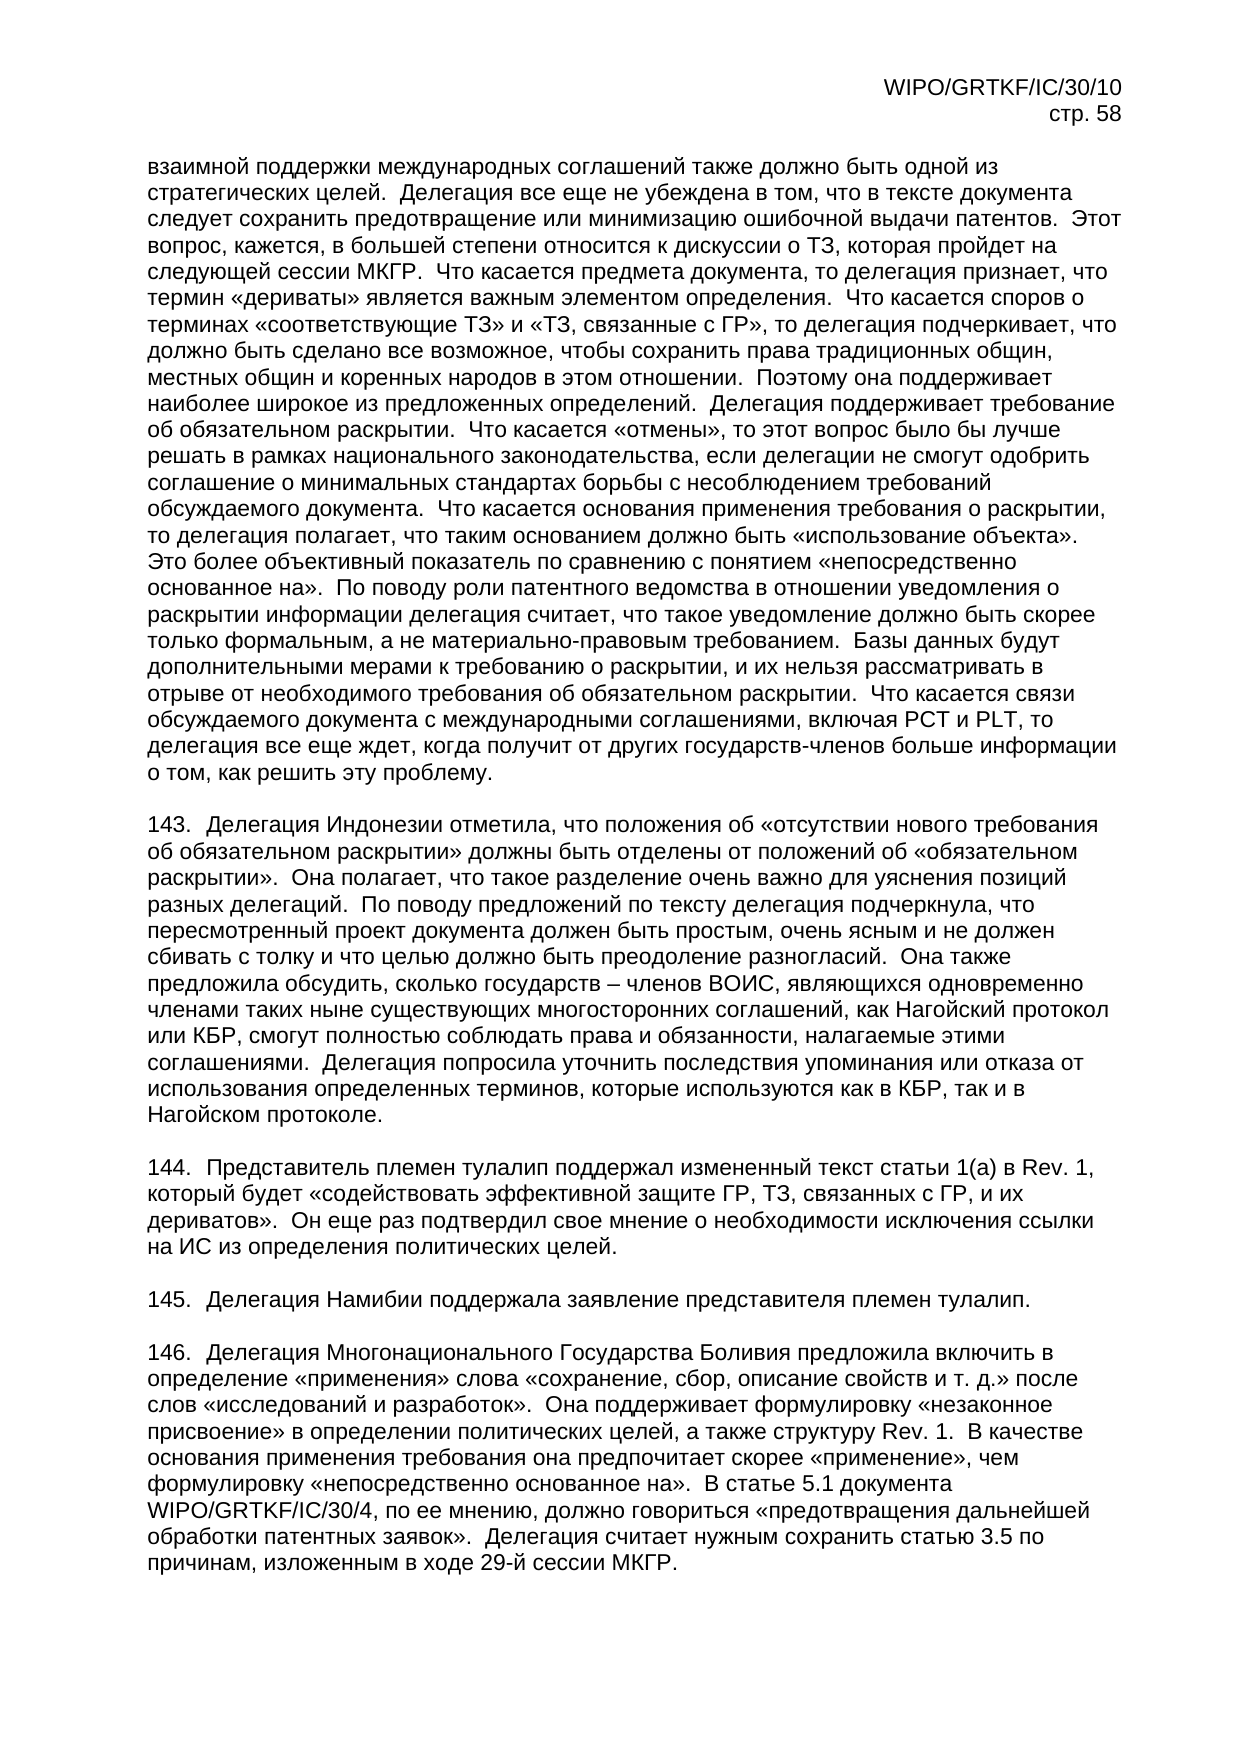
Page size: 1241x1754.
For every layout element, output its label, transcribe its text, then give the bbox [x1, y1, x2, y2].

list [147, 153, 1122, 785]
list Делегация Многонационального Государства Боливия предложила включить в определение «применения» слова «сохранение, сбор, описание свойств и т. д.» после слов «исследований и разработок». Она поддерживает формулировку «незаконное присвоение» в определении политических целей, а также структуру Rev. 1. В качестве основания применения требования она предпочитает скорее «применение», чем формулировку «непосредственно основанное на». В статье 5.1 документа WIPO/GRTKF/IC/30/4, по ее мнению, должно говориться «предотвращения дальнейшей обработки патентных заявок». Делегация считает нужным сохранить статью 3.5 по причинам, изложенным в ходе 29-й сессии МКГР. [147, 1338, 1122, 1576]
list Представитель племен тулалип поддержал измененный текст статьи 1(а) в Rev. 1, который будет «содействовать эффективной защите ГР, ТЗ, связанных с ГР, и их дериватов». Он еще раз подтвердил свое мнение о необходимости исключения ссылки на ИС из определения политических целей. [147, 1154, 1122, 1259]
list Делегация Намибии поддержала заявление представителя племен тулалип. [147, 1286, 1122, 1312]
list Делегация Индонезии отметила, что положения об «отсутствии нового требования об обязательном раскрытии» должны быть отделены от положений об «обязательном раскрытии». Она полагает, что такое разделение очень важно для уяснения позиций разных делегаций. По поводу предложений по тексту делегация подчеркнула, что пересмотренный проект документа должен быть простым, очень ясным и не должен сбивать с толку и что целью должно быть преодоление разногласий. Она также предложила обсудить, сколько государств – членов ВОИС, являющихся одновременно членами таких ныне существующих многосторонних соглашений, как Нагойский протокол или КБР, смогут полностью соблюдать права и обязанности, налагаемые этими соглашениями. Делегация попросила уточнить последствия упоминания или отказа от использования определенных терминов, которые используются как в КБР, так и в Нагойском протоколе. [147, 811, 1122, 1128]
